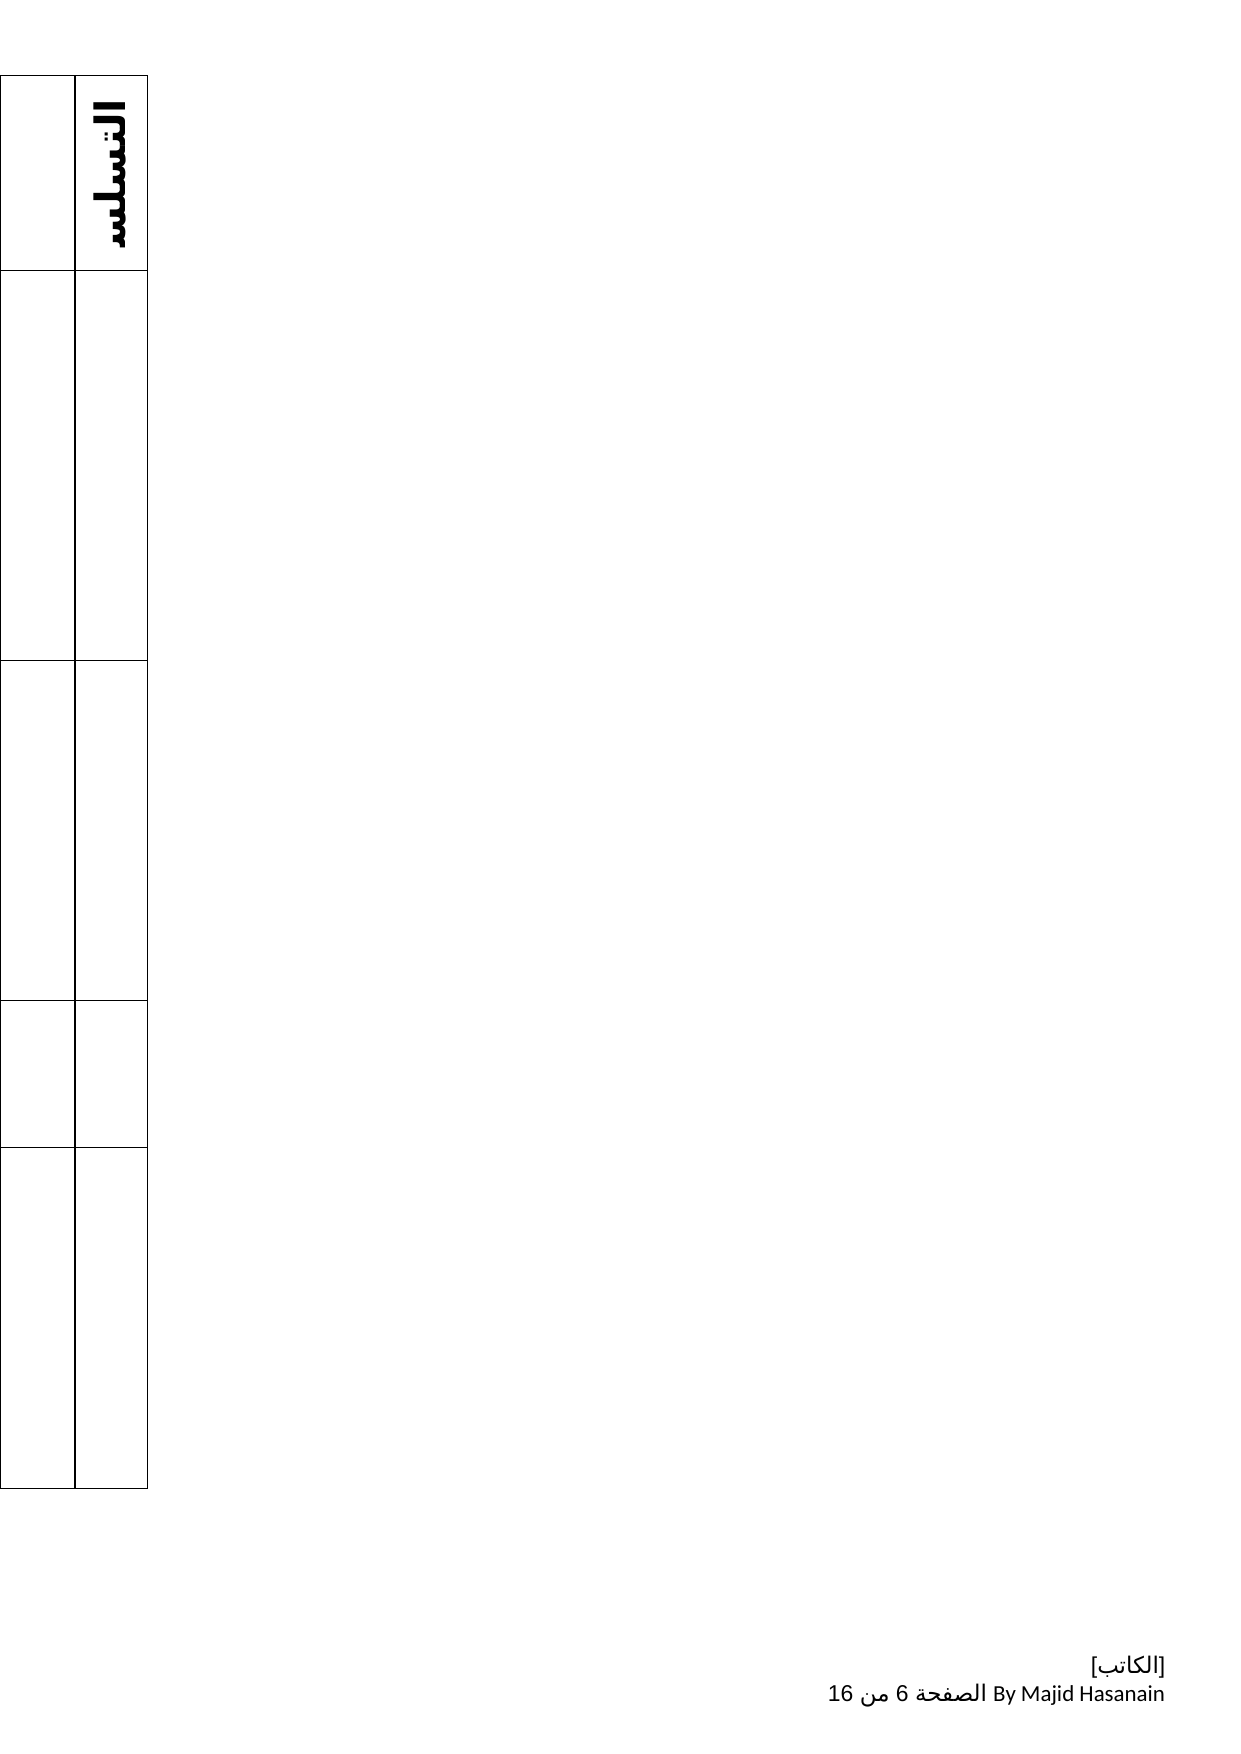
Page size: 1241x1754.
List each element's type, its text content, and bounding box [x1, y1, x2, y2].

table_cell [76, 271, 147, 659]
table_header التسلسل [76, 76, 147, 270]
table_cell [76, 661, 147, 1000]
table_cell [76, 1148, 147, 1488]
table_cell [76, 1001, 147, 1147]
